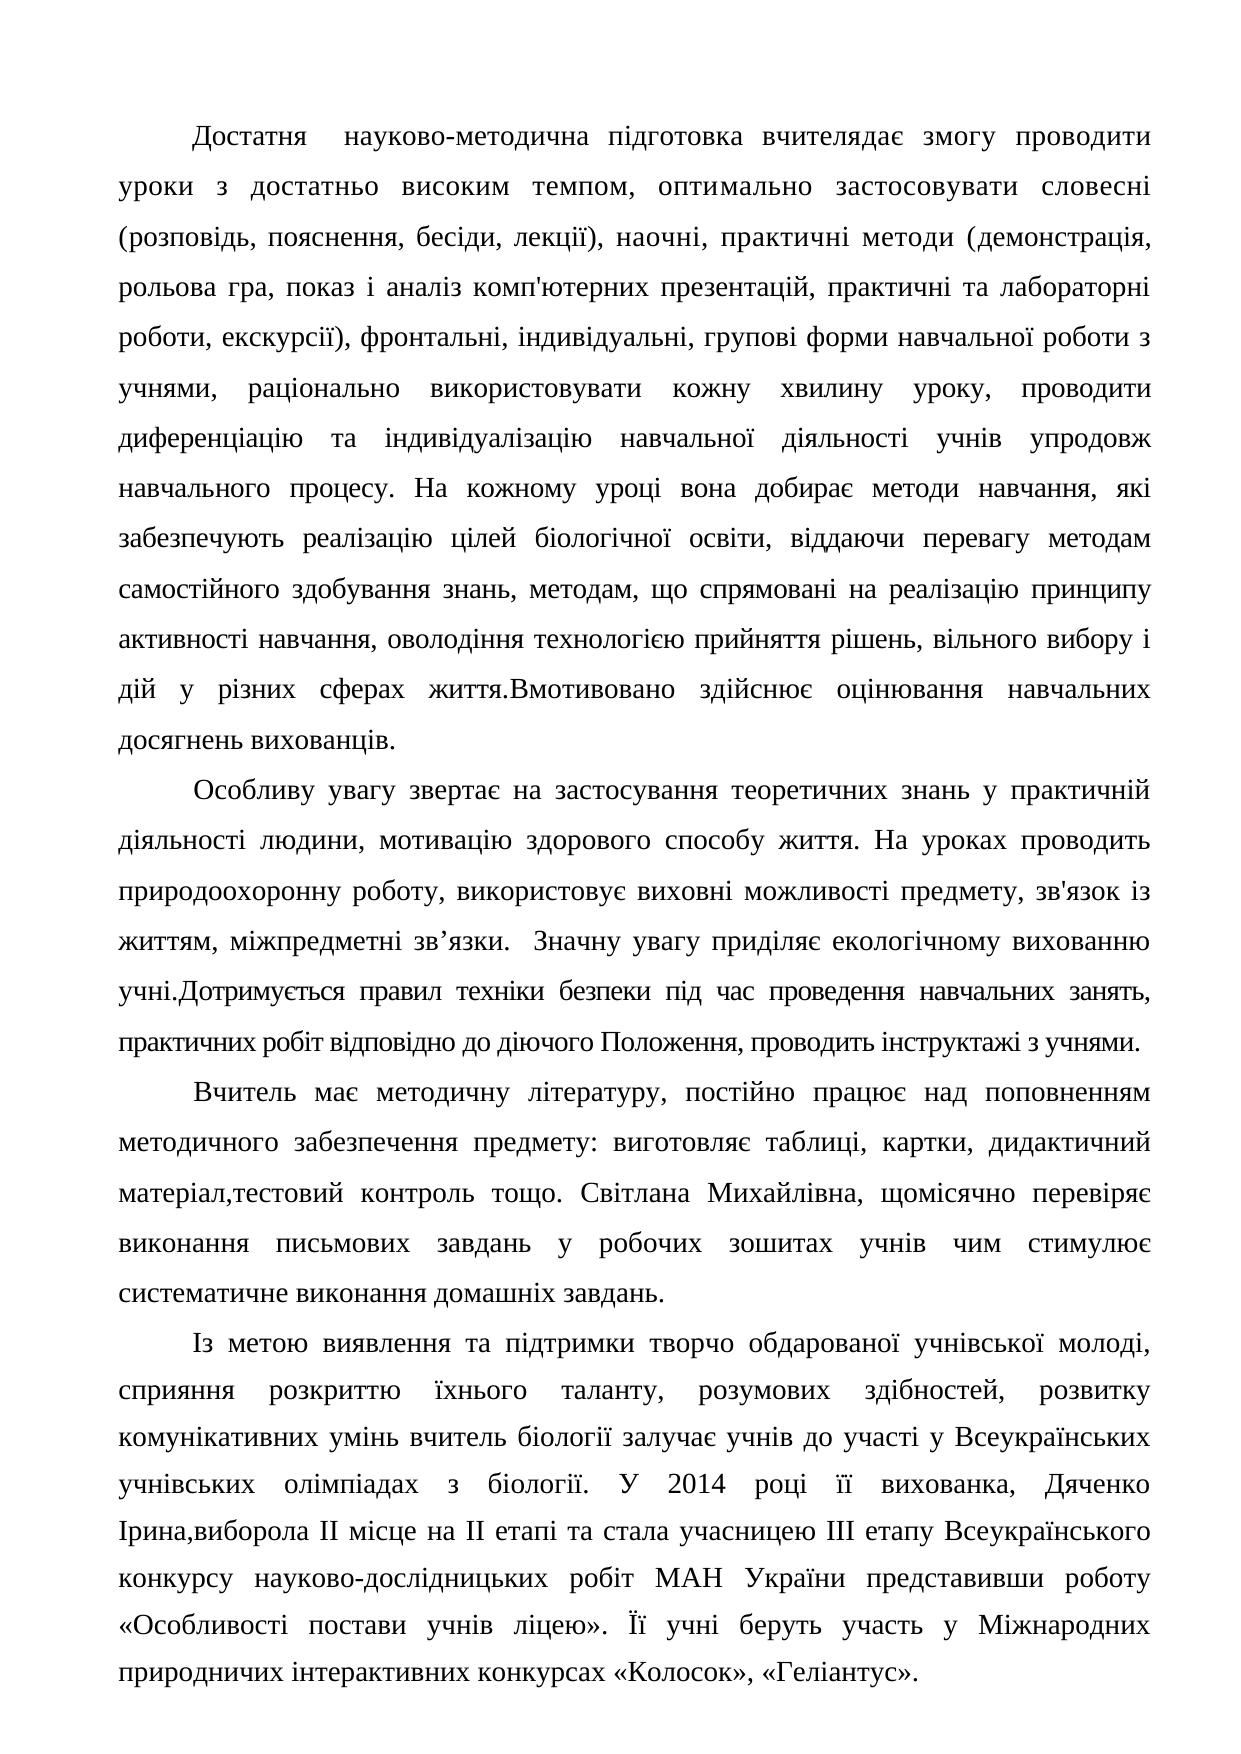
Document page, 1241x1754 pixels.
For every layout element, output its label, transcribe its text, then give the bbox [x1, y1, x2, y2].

text Особливу увагу звертає на застосування теоретичних знань у практичній діяльності людини, мотивацію здорового способу життя. На уроках проводить природоохоронну роботу, використовує виховні можливості предмету, зв'язок із життям, міжпредметні зв’язки. Значну увагу приділяє екологічному вихованню учні.Дотримується правил техніки безпеки під час проведення навчальних занять, практичних робіт відповідно до діючого Положення, проводить інструктажі з учнями. [118, 772, 1152, 1057]
text Достатня науково-методична підготовка вчителядає змогу проводити уроки з достатньо високим темпом, оптимально застосовувати словесні (розповідь, пояснення, бесіди, лекції), наочні, практичні методи (демонстрація, рольова гра, показ і аналіз комп'ютерних презентацій, практичні та лабораторні роботи, екскурсії), фронтальні, індивідуальні, групові форми навчальної роботи з учнями, раціонально використовувати кожну хвилину уроку, проводити диференціацію та індивідуалізацію навчальної діяльності учнів упродовж навчального процесу. На кожному уроці вона добирає методи навчання, які забезпечують реалізацію цілей біологічної освіти, віддаючи перевагу методам самостійного здобування знань, методам, що спрямовані на реалізацію принципу активності навчання, оволодіння технологією прийняття рішень, вільного вибору і дій у різних сферах життя.Вмотивовано здійснює оцінювання навчальних досягнень вихованців. [118, 118, 1152, 755]
text Із метою виявлення та підтримки творчо обдарованої учнівської молоді, сприяння розкриттю їхнього таланту, розумових здібностей, розвитку комунікативних умінь вчитель біології залучає учнів до участі у Всеукраїнських учнівських олімпіадах з біології. У 2014 році її вихованка, Дяченко Ірина,виборола ІІ місце на ІІ етапі та стала учасницею ІІІ етапу Всеукраїнського конкурсу науково-дослідницьких робіт МАН України представивши роботу «Особливості постави учнів ліцею». Її учні беруть участь у Міжнародних природничих інтерактивних конкурсах «Колосок», «Геліантус». [118, 1326, 1152, 1687]
text Вчитель має методичну літературу, постійно працює над поповненням методичного забезпечення предмету: виготовляє таблиці, картки, дидактичний матеріал,тестовий контроль тощо. Світлана Михайлівна, щомісячно перевіряє виконання письмових завдань у робочих зошитах учнів чим стимулює систематичне виконання домашніх завдань. [118, 1074, 1152, 1309]
